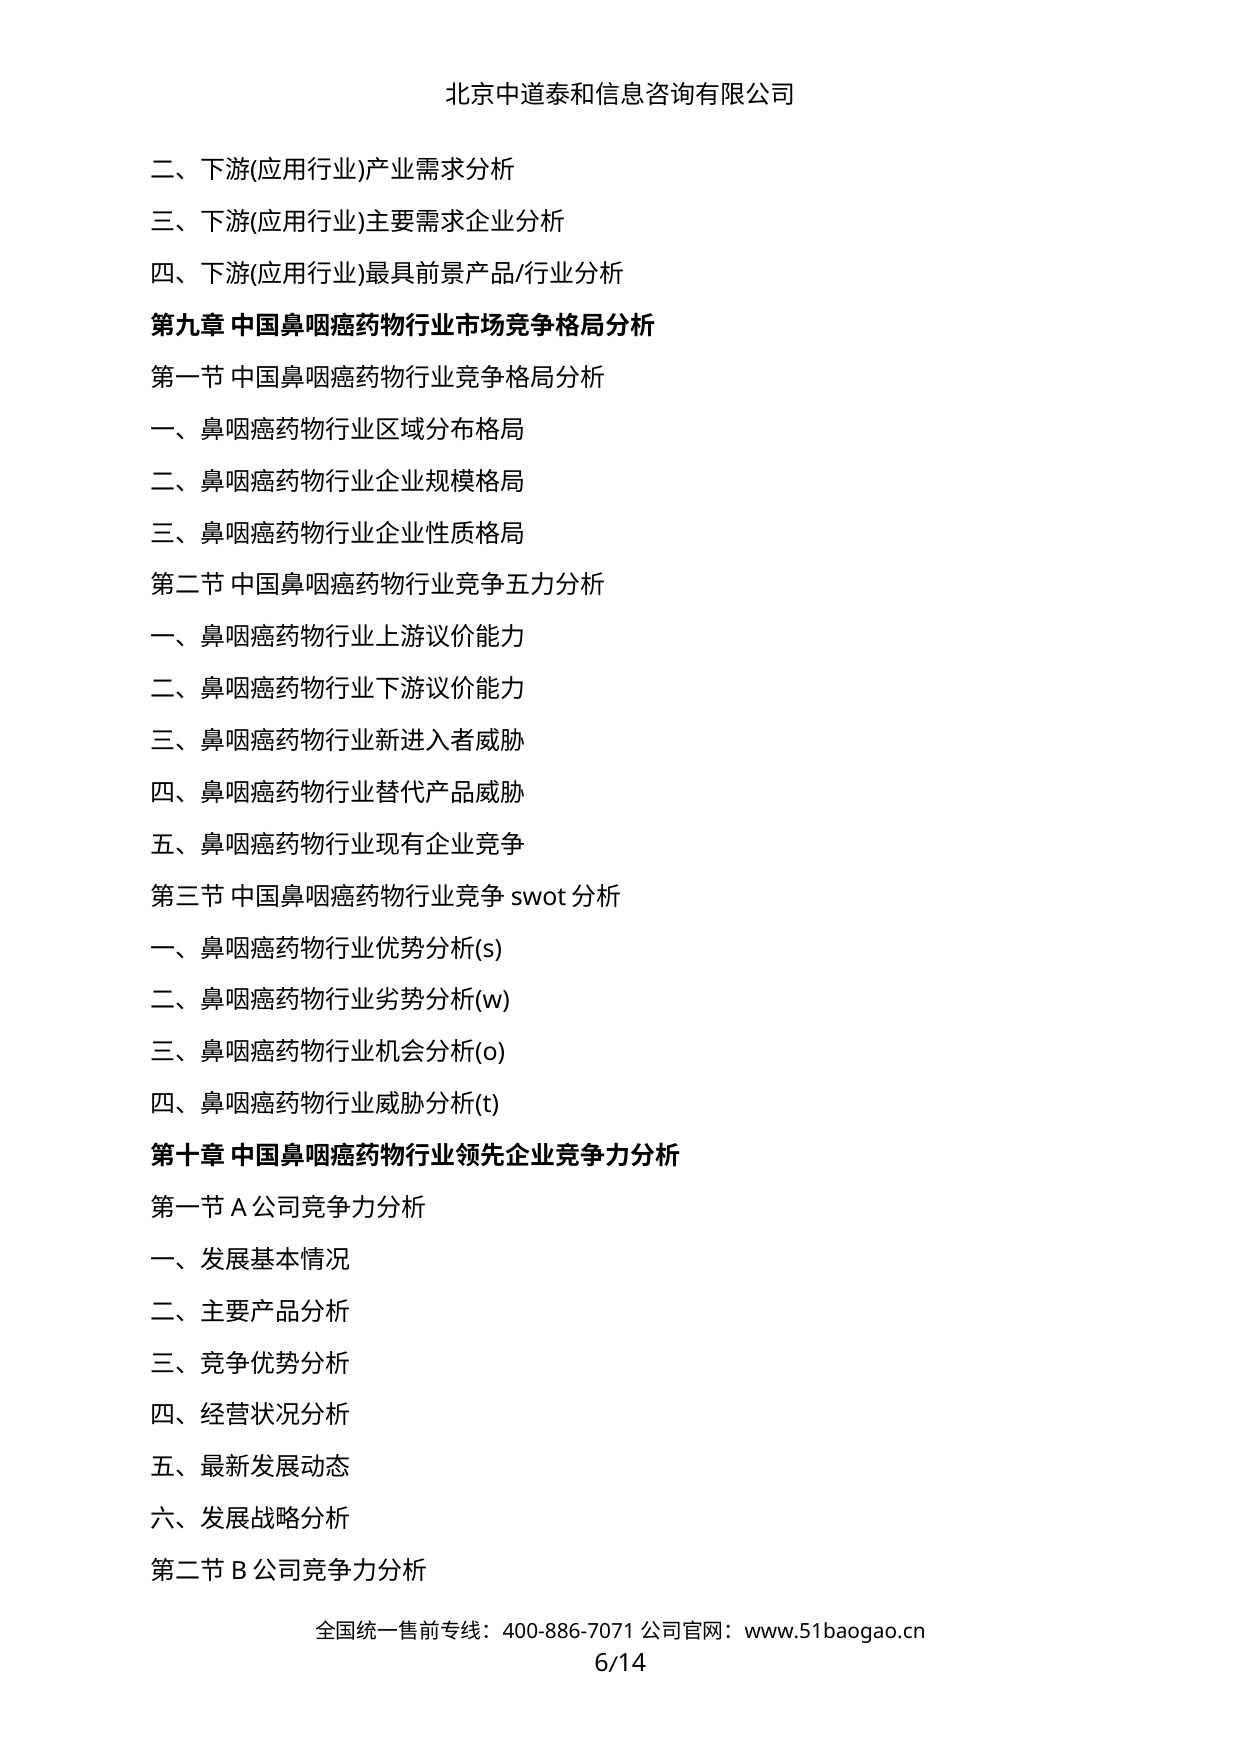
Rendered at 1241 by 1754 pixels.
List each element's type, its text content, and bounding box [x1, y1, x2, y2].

text 二、鼻咽癌药物行业企业规模格局 [150, 461, 1090, 497]
text 二、鼻咽癌药物行业下游议价能力 [150, 669, 1090, 705]
text 五、最新发展动态 [150, 1447, 1090, 1483]
text 第一节 A公司竞争力分析 [150, 1187, 1090, 1224]
text 一、鼻咽癌药物行业上游议价能力 [150, 617, 1090, 653]
text 二、主要产品分析 [150, 1291, 1090, 1327]
text 三、鼻咽癌药物行业新进入者威胁 [150, 721, 1090, 757]
text 第三节 中国鼻咽癌药物行业竞争swot分析 [150, 876, 1090, 912]
text 四、鼻咽癌药物行业威胁分析(t) [150, 1084, 1090, 1120]
text 五、鼻咽癌药物行业现有企业竞争 [150, 824, 1090, 861]
text 三、竞争优势分析 [150, 1343, 1090, 1379]
text 一、鼻咽癌药物行业区域分布格局 [150, 409, 1090, 446]
text 第一节 中国鼻咽癌药物行业竞争格局分析 [150, 357, 1090, 394]
text 二、鼻咽癌药物行业劣势分析(w) [150, 980, 1090, 1016]
text 第二节 中国鼻咽癌药物行业竞争五力分析 [150, 565, 1090, 601]
text 四、鼻咽癌药物行业替代产品威胁 [150, 772, 1090, 809]
text 四、经营状况分析 [150, 1395, 1090, 1431]
text 第十章 中国鼻咽癌药物行业领先企业竞争力分析 [150, 1136, 1090, 1172]
text 四、下游(应用行业)最具前景产品/行业分析 [150, 254, 1090, 290]
text 第二节 B公司竞争力分析 [150, 1551, 1090, 1587]
text 二、下游(应用行业)产业需求分析 [150, 150, 1090, 186]
text 六、发展战略分析 [150, 1499, 1090, 1535]
text 一、鼻咽癌药物行业优势分析(s) [150, 928, 1090, 964]
text 三、鼻咽癌药物行业企业性质格局 [150, 513, 1090, 549]
text 三、鼻咽癌药物行业机会分析(o) [150, 1032, 1090, 1068]
text 三、下游(应用行业)主要需求企业分析 [150, 202, 1090, 238]
text 第九章 中国鼻咽癌药物行业市场竞争格局分析 [150, 306, 1090, 342]
text 一、发展基本情况 [150, 1239, 1090, 1276]
